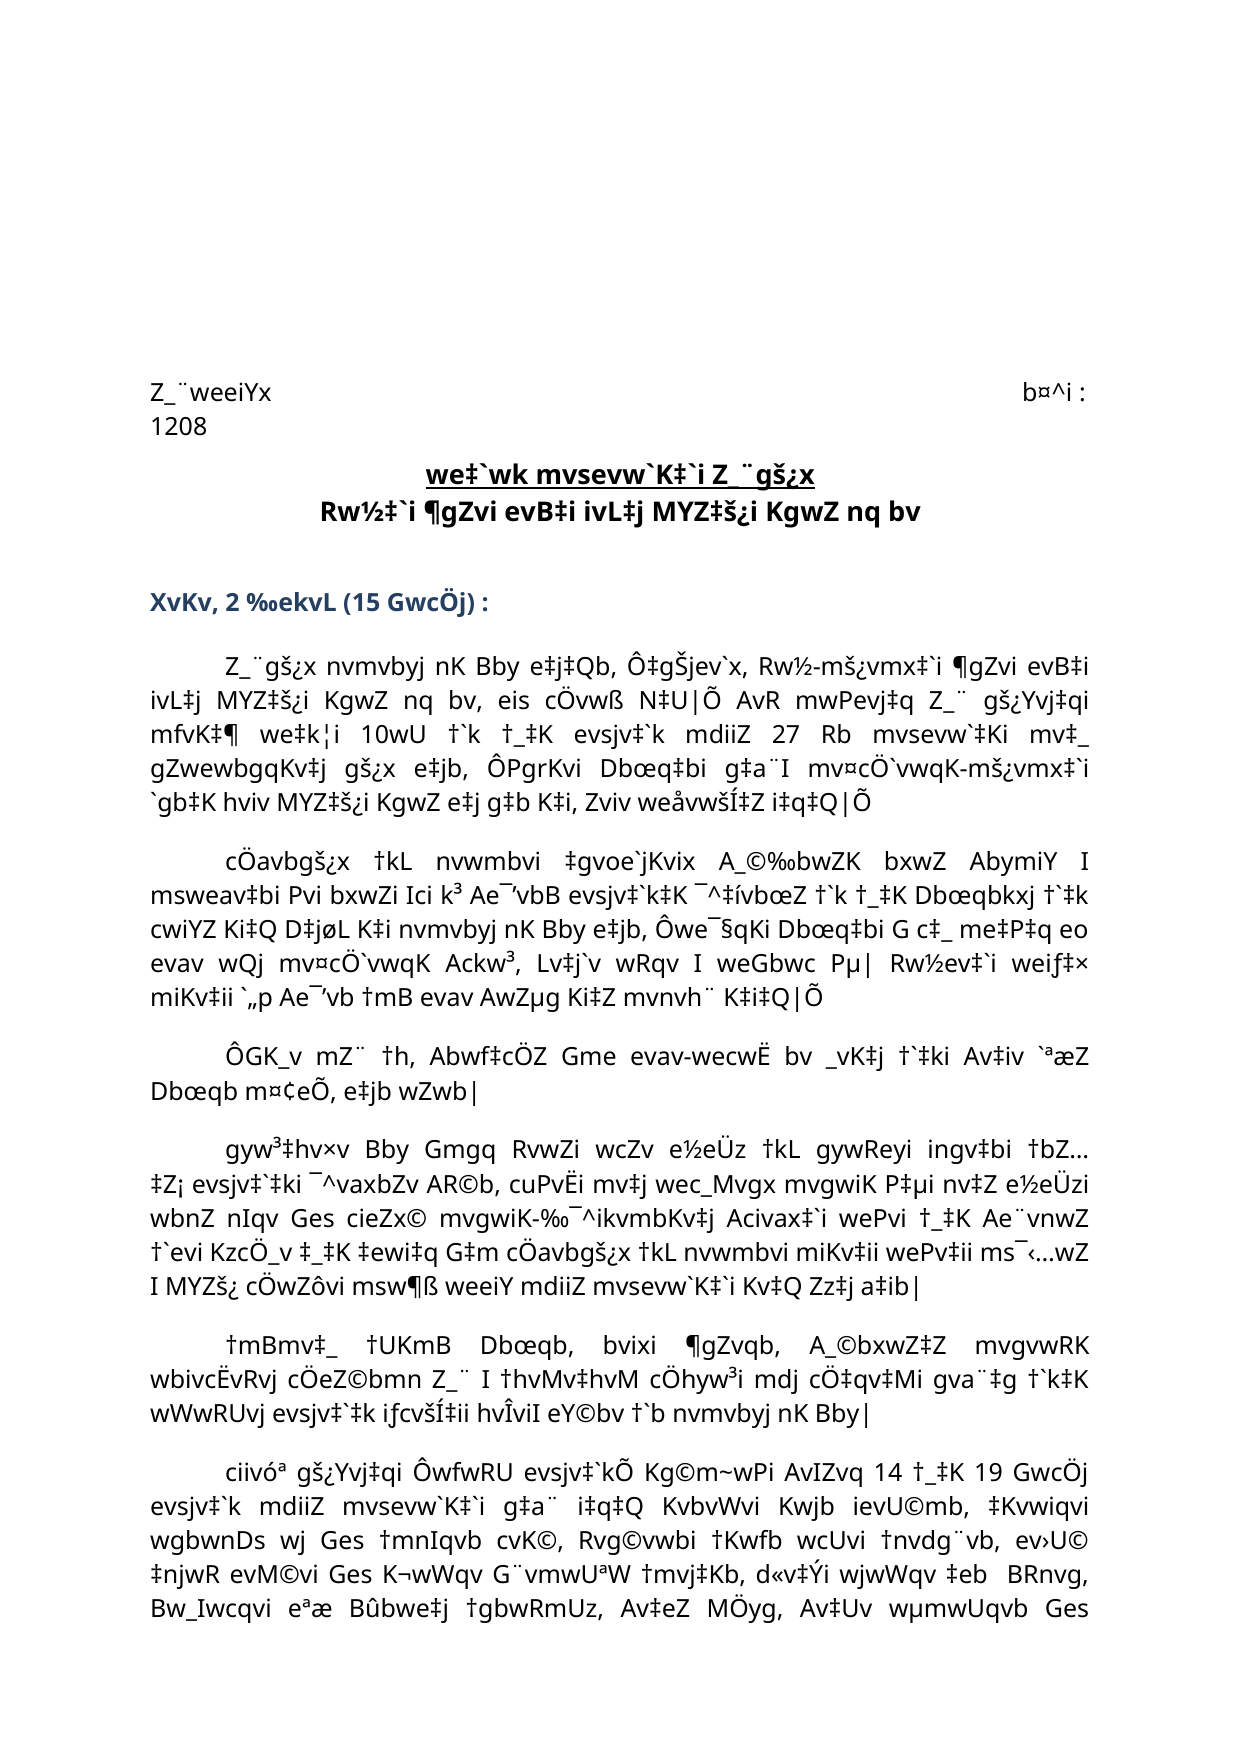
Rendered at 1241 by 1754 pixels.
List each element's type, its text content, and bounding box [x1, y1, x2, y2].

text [150, 1455, 1090, 1625]
text cÖavbgš¿x †kL nvwmbvi ‡gvoe`jKvix A_©‰bwZK bxwZ AbymiY I msweav‡bi Pvi bxwZi Ici k³ Ae¯’vbB evsjv‡`k‡K ¯^‡ívbœZ †`k †_‡K Dbœqbkxj †`‡k cwiYZ Ki‡Q D‡jøL K‡i nvmvbyj nK Bby e‡jb, Ôwe¯§qKi Dbœq‡bi G c‡_ me‡P‡q eo evav wQj mv¤cÖ`vwqK Ackw³, Lv‡j`v wRqv I weGbwc Pµ| Rw½ev‡`i weiƒ‡× miKv‡ii `„p Ae¯’vb †mB evav AwZµg Ki‡Z mvnvh¨ K‡i‡Q|Õ [150, 844, 1090, 1014]
subtitle XvKv, 2 ‰ekvL (15 GwcÖj) : [150, 584, 1090, 618]
text Rw½‡`i ¶gZvi evB‡i ivL‡j MYZ‡š¿i KgwZ nq bv [150, 492, 1090, 529]
text †mBmv‡_ †UKmB Dbœqb, bvixi ¶gZvqb, A_©bxwZ‡Z mvgvwRK wbivcËvRvj cÖeZ©bmn Z_¨ I †hvMv‡hvM cÖhyw³i mdj cÖ‡qv‡Mi gva¨‡g †`k‡K wWwRUvj evsjv‡`‡k iƒcvšÍ‡ii hvÎviI eY©bv †`b nvmvbyj nK Bby| [150, 1327, 1090, 1430]
text gyw³‡hv×v Bby Gmgq RvwZi wcZv e½eÜz †kL gywReyi ingv‡bi †bZ…‡Z¡ evsjv‡`‡ki ¯^vaxbZv AR©b, cuPvËi mv‡j wec_Mvgx mvgwiK P‡µi nv‡Z e½eÜzi wbnZ nIqv Ges cieZx© mvgwiK-‰¯^ikvmbKv‡j Acivax‡`i wePvi †_‡K Ae¨vnwZ †`evi KzcÖ_v ‡_‡K ‡ewi‡q G‡m cÖavbgš¿x †kL nvwmbvi miKv‡ii wePv‡ii ms¯‹…wZ I MYZš¿ cÖwZôvi msw¶ß weeiY mdiiZ mvsevw`K‡`i Kv‡Q Zz‡j a‡ib| [150, 1132, 1090, 1302]
text Z_¨gš¿x nvmvbyj nK Bby e‡j‡Qb, Ô‡gŠjev`x, Rw½-mš¿vmx‡`i ¶gZvi evB‡i ivL‡j MYZ‡š¿i KgwZ nq bv, eis cÖvwß N‡U|Õ AvR mwPevj‡q Z_¨ gš¿Yvj‡qi mfvK‡¶ we‡k¦i 10wU †`k †_‡K evsjv‡`k mdiiZ 27 Rb mvsevw`‡Ki mv‡_ gZwewbgqKv‡j gš¿x e‡jb, ÔPgrKvi Dbœq‡bi g‡a¨I mv¤cÖ`vwqK-mš¿vmx‡`i `gb‡K hviv MYZ‡š¿i KgwZ e‡j g‡b K‡i, Zviv weåvwšÍ‡Z i‡q‡Q|Õ [150, 648, 1090, 819]
text ÔGK_v mZ¨ †h, Abwf‡cÖZ Gme evav-wecwË bv _vK‡j †`‡ki Av‡iv `ªæZ Dbœqb m¤¢eÕ, e‡jb wZwb| [150, 1039, 1090, 1107]
text we‡`wk mvsevw`K‡`i Z_¨gš¿x [150, 456, 1090, 492]
text Z_¨weeiYx b¤^i : 1208 [150, 375, 1090, 443]
